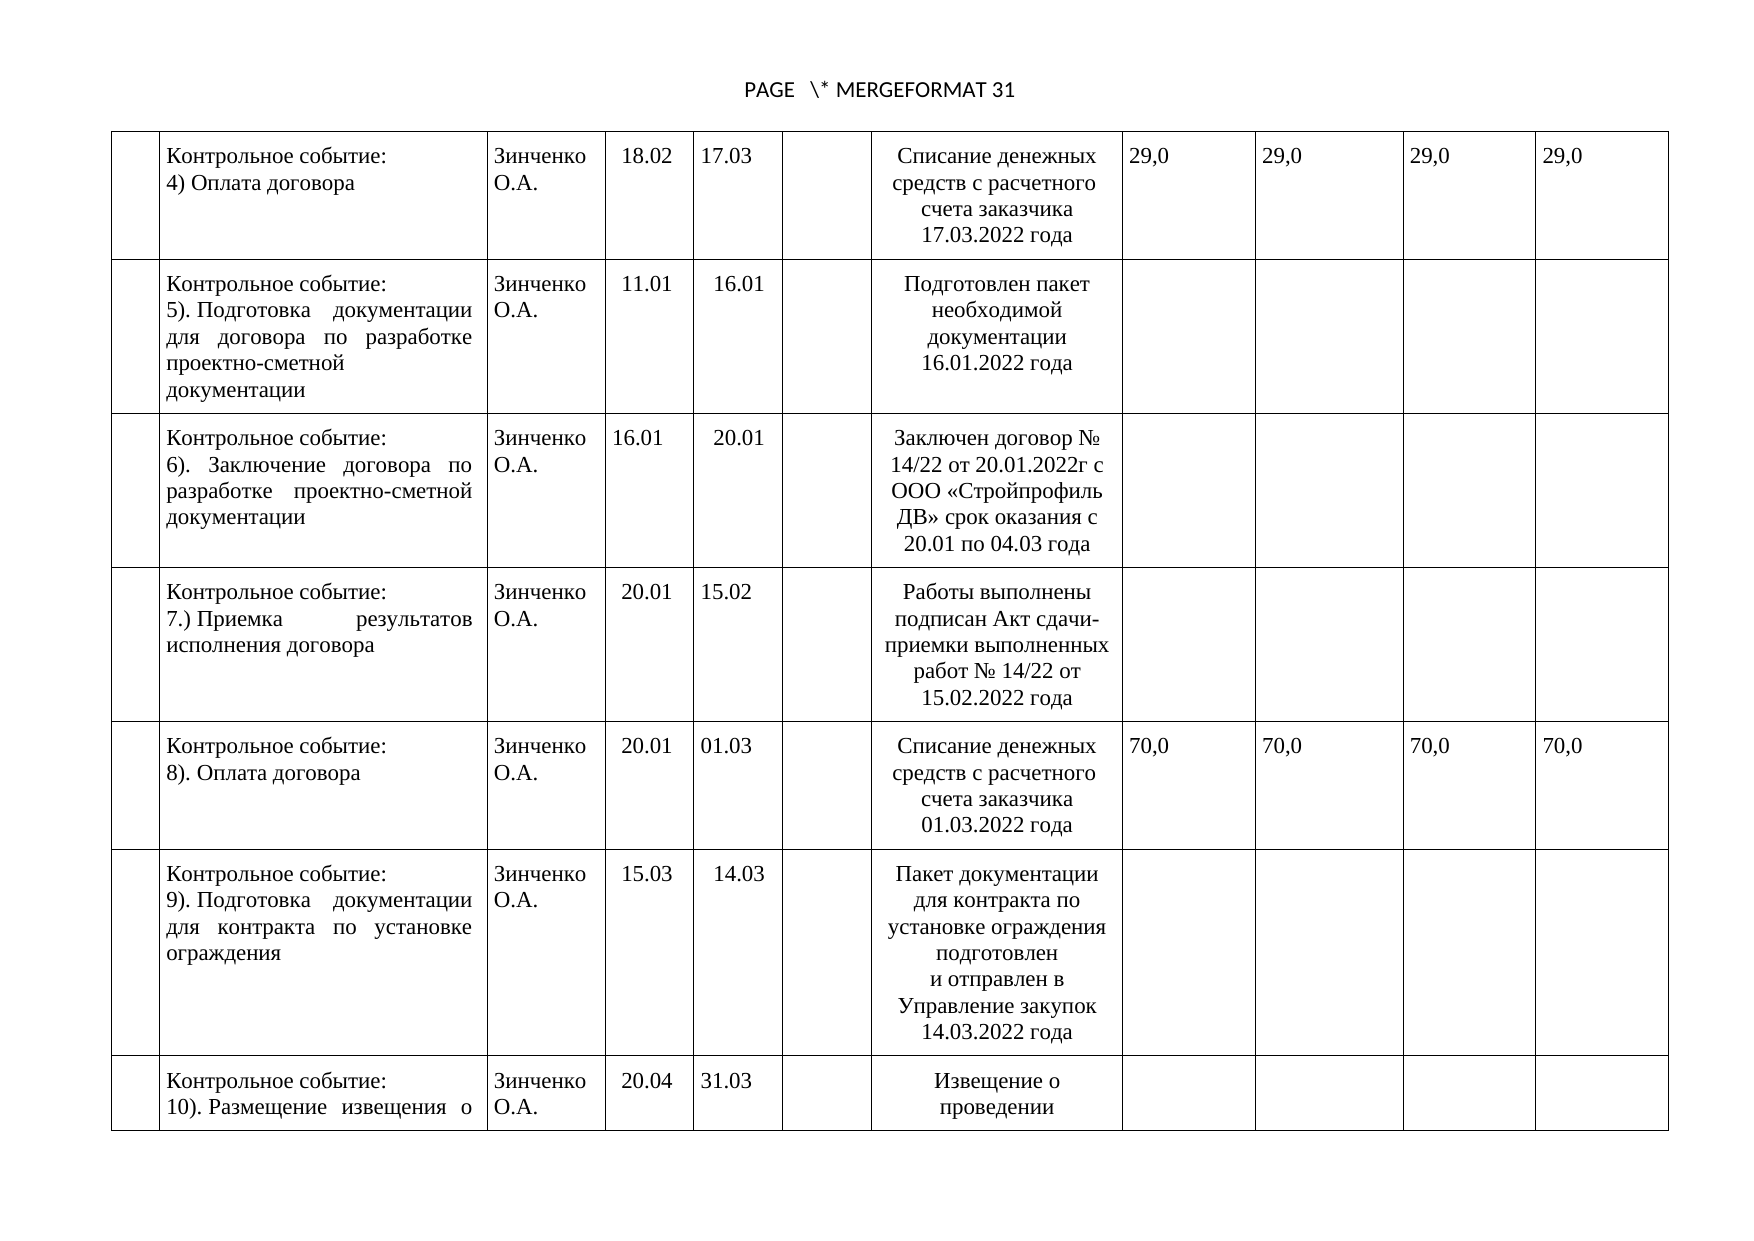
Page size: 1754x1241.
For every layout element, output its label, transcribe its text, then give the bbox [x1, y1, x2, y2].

table_cell Подготовлен пакет необходимой документации 16.01.2022 года [872, 260, 1122, 413]
table_cell [112, 414, 159, 567]
table_cell 29,0 [1256, 132, 1403, 258]
table_cell Списание денежных средств с расчетного счета заказчика 01.03.2022 года [872, 722, 1122, 848]
table_cell [1536, 568, 1668, 721]
table_cell 11.01 [606, 260, 693, 413]
table_cell 16.01 [694, 260, 782, 413]
table_cell 70,0 [1536, 722, 1668, 848]
table_cell [1123, 850, 1255, 1055]
table_cell 20.01 [606, 568, 693, 721]
table_cell 15.02 [694, 568, 782, 721]
table_cell 16.01 [606, 414, 693, 567]
table_cell [112, 260, 159, 413]
table_cell Контрольное событие: 5). Подготовка документации для договора по разработке проектно-сметной документации [160, 260, 487, 413]
table_cell [112, 1056, 159, 1130]
table_cell [783, 260, 871, 413]
table_cell Контрольное событие: 8). Оплата договора [160, 722, 487, 848]
table_cell Пакет документации для контракта по установке ограждения подготовлен и отправлен в Управление закупок 14.03.2022 года [872, 850, 1122, 1055]
table_cell [112, 850, 159, 1055]
table_cell [783, 132, 871, 258]
table_cell Зинченко О.А. [488, 132, 605, 258]
table_cell Списание денежных средств с расчетного счета заказчика 17.03.2022 года [872, 132, 1122, 258]
table_cell Зинченко О.А. [488, 850, 605, 1055]
table_cell [783, 1056, 871, 1130]
table_cell [783, 850, 871, 1055]
table_cell Заключен договор № 14/22 от 20.01.2022г с ООО «Стройпрофиль ДВ» срок оказания с 20.01 по 04.03 года [872, 414, 1122, 567]
table_cell 15.03 [606, 850, 693, 1055]
table_cell Зинченко О.А. [488, 260, 605, 413]
table_cell 14.03 [694, 850, 782, 1055]
table_cell [1404, 1056, 1535, 1130]
table_cell 01.03 [694, 722, 782, 848]
table_cell 29,0 [1536, 132, 1668, 258]
table_cell [1404, 568, 1535, 721]
table_cell 31.03 [694, 1056, 782, 1130]
table_cell 29,0 [1404, 132, 1535, 258]
table_cell [783, 414, 871, 567]
table_cell [1404, 414, 1535, 567]
table_cell Работы выполнены подписан Акт сдачи-приемки выполненных работ № 14/22 от 15.02.2022 года [872, 568, 1122, 721]
table_cell Контрольное событие: 4) Оплата договора [160, 132, 487, 258]
table_cell 70,0 [1123, 722, 1255, 848]
table_cell [112, 132, 159, 258]
table_cell [1256, 1056, 1403, 1130]
table_cell [1123, 1056, 1255, 1130]
table_cell [1256, 260, 1403, 413]
table_cell [1256, 850, 1403, 1055]
table_cell [1536, 850, 1668, 1055]
table_cell [1123, 260, 1255, 413]
table_cell [1536, 1056, 1668, 1130]
table_cell Зинченко О.А. [488, 722, 605, 848]
table_cell [783, 722, 871, 848]
table_cell [1123, 568, 1255, 721]
table_cell Контрольное событие: 9). Подготовка документации для контракта по установке ограждения [160, 850, 487, 1055]
table_cell 18.02 [606, 132, 693, 258]
table_cell Зинченко О.А. [488, 1056, 605, 1130]
table_cell [112, 568, 159, 721]
table_cell [783, 568, 871, 721]
table_cell [1256, 414, 1403, 567]
table_cell [1536, 260, 1668, 413]
table_cell [1404, 260, 1535, 413]
table_cell 20.01 [694, 414, 782, 567]
table_cell Контрольное событие: 7.) Приемка результатов исполнения договора [160, 568, 487, 721]
table_cell 17.03 [694, 132, 782, 258]
table_cell 29,0 [1123, 132, 1255, 258]
table_cell [1404, 850, 1535, 1055]
table_cell [112, 722, 159, 848]
table_cell [1123, 414, 1255, 567]
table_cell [872, 1056, 1122, 1130]
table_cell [160, 1056, 487, 1130]
table_cell 20.01 [606, 722, 693, 848]
table_cell 70,0 [1256, 722, 1403, 848]
table_cell Зинченко О.А. [488, 414, 605, 567]
table_cell [1536, 414, 1668, 567]
table_cell 70,0 [1404, 722, 1535, 848]
table_cell Зинченко О.А. [488, 568, 605, 721]
table_cell [1256, 568, 1403, 721]
table_cell 20.04 [606, 1056, 693, 1130]
table_cell Контрольное событие: 6). Заключение договора по разработке проектно-сметной документации [160, 414, 487, 567]
